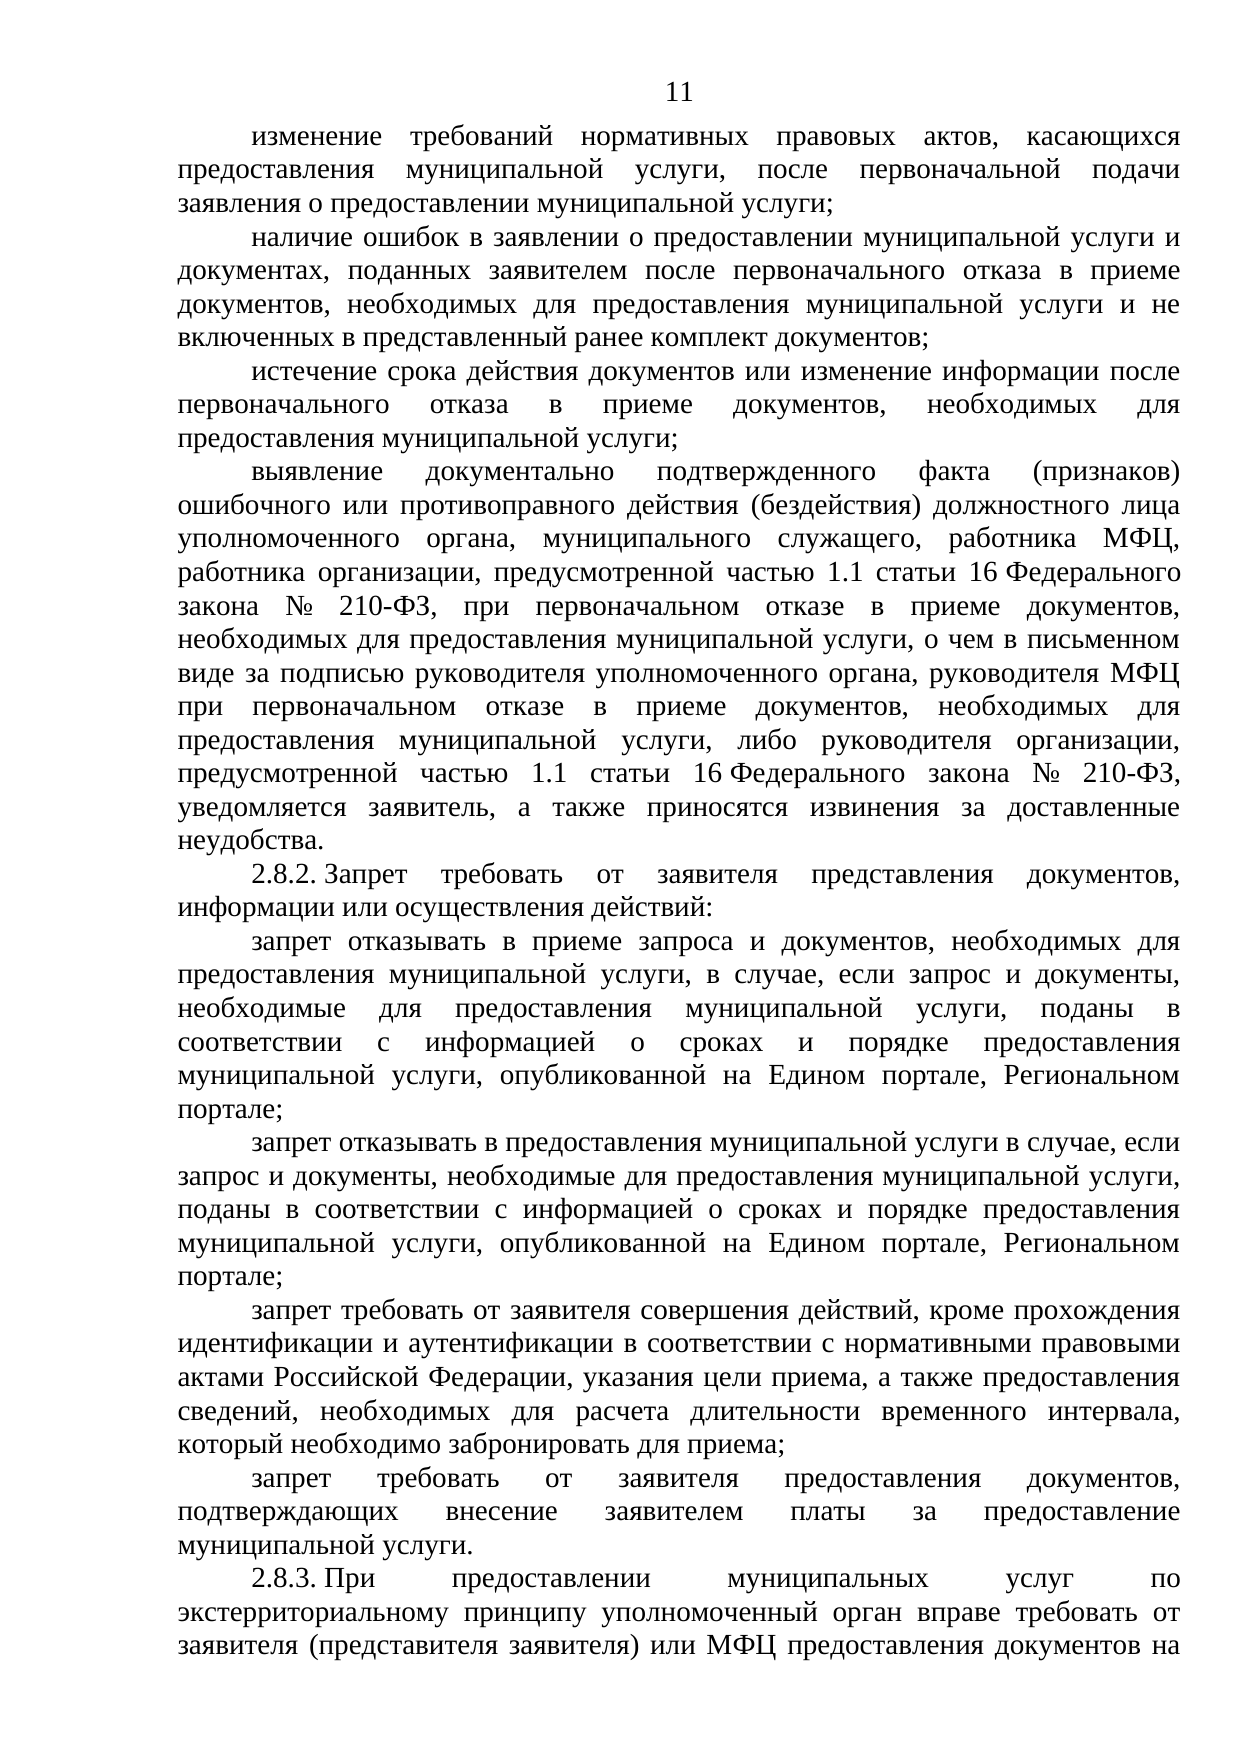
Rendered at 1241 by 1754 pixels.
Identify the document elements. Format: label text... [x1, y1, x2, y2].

text запрет требовать от заявителя предоставления документов, подтверждающих внесение заявителем платы за предоставление муниципальной услуги. [177, 1460, 1181, 1560]
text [177, 1560, 1181, 1661]
text запрет требовать от заявителя совершения действий, кроме прохождения идентификации и аутентификации в соответствии с нормативными правовыми актами Российской Федерации, указания цели приема, а также предоставления сведений, необходимых для расчета длительности временного интервала, который необходимо забронировать для приема; [177, 1292, 1181, 1460]
text запрет отказывать в приеме запроса и документов, необходимых для предоставления муниципальной услуги, в случае, если запрос и документы, необходимые для предоставления муниципальной услуги, поданы в соответствии с информацией о сроках и порядке предоставления муниципальной услуги, опубликованной на Едином портале, Региональном портале; [177, 923, 1181, 1124]
text наличие ошибок в заявлении о предоставлении муниципальной услуги и документах, поданных заявителем после первоначального отказа в приеме документов, необходимых для предоставления муниципальной услуги и не включенных в представленный ранее комплект документов; [177, 219, 1181, 353]
text 2.8.2. Запрет требовать от заявителя представления документов, информации или осуществления действий: [177, 856, 1181, 923]
text истечение срока действия документов или изменение информации после первоначального отказа в приеме документов, необходимых для предоставления муниципальной услуги; [177, 353, 1181, 453]
text изменение требований нормативных правовых актов, касающихся предоставления муниципальной услуги, после первоначальной подачи заявления о предоставлении муниципальной услуги; [177, 118, 1181, 219]
text выявление документально подтвержденного факта (признаков) ошибочного или противоправного действия (бездействия) должностного лица уполномоченного органа, муниципального служащего, работника МФЦ, работника организации, предусмотренной частью 1.1 статьи 16 Федерального закона № 210-ФЗ, при первоначальном отказе в приеме документов, необходимых для предоставления муниципальной услуги, о чем в письменном виде за подписью руководителя уполномоченного органа, руководителя МФЦ при первоначальном отказе в приеме документов, необходимых для предоставления муниципальной услуги, либо руководителя организации, предусмотренной частью 1.1 статьи 16 Федерального закона № 210-ФЗ, уведомляется заявитель, а также приносятся извинения за доставленные неудобства. [177, 453, 1181, 856]
text запрет отказывать в предоставления муниципальной услуги в случае, если запрос и документы, необходимые для предоставления муниципальной услуги, поданы в соответствии с информацией о сроках и порядке предоставления муниципальной услуги, опубликованной на Едином портале, Региональном портале; [177, 1124, 1181, 1292]
